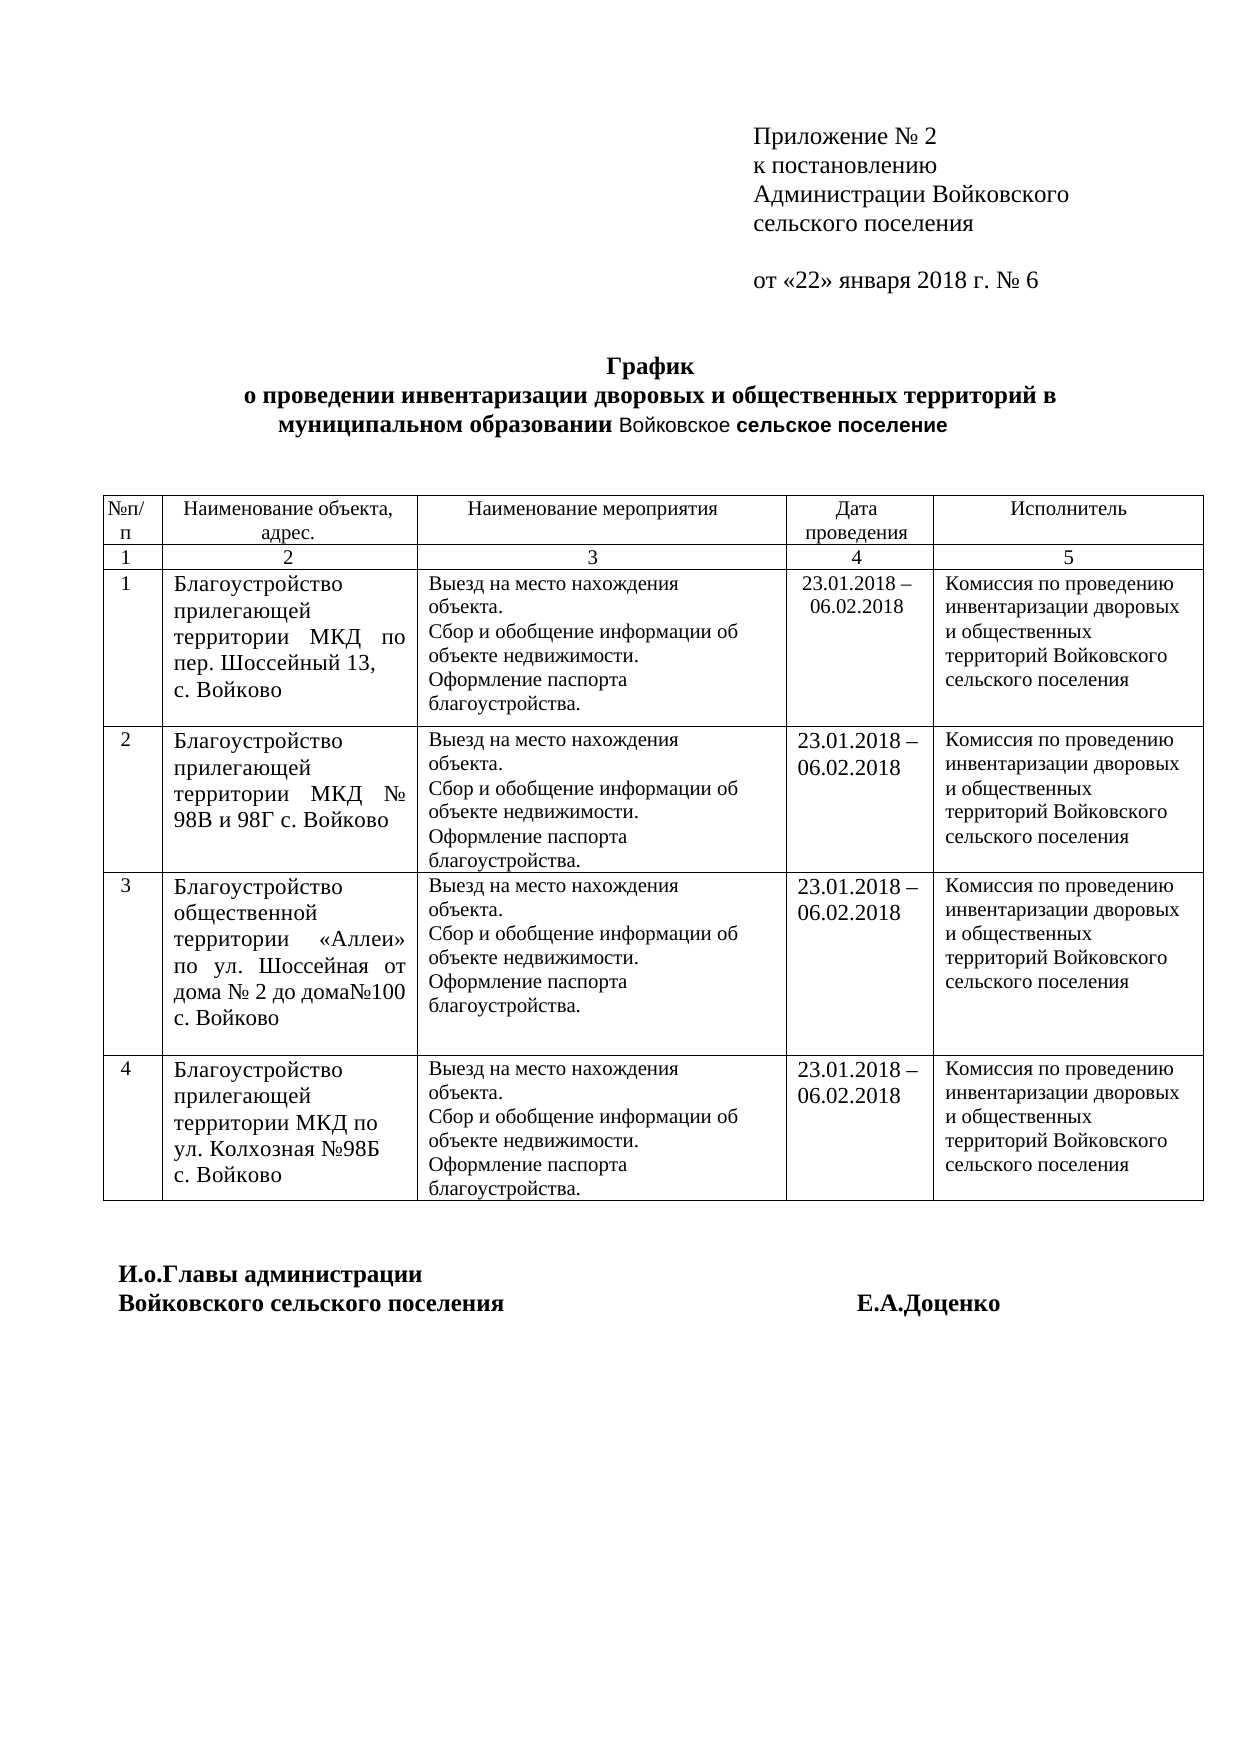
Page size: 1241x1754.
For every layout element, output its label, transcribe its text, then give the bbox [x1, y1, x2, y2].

table_header Исполнитель [934, 496, 1203, 544]
table_cell Благоустройство прилегающей территории МКД № 98В и 98Г с. Войково [163, 727, 417, 872]
text Войковского сельского поселения Е.А.Доценко [118, 1288, 1107, 1316]
table_cell 3 [418, 545, 786, 569]
table_cell Благоустройство прилегающей территории МКД по ул. Колхозная №98Б с. Войково [163, 1056, 417, 1200]
table_cell 5 [934, 545, 1203, 569]
table_cell Комиссия по проведению инвентаризации дворовых и общественных территорий Войковского сельского поселения [934, 727, 1203, 872]
table_cell Благоустройство прилегающей территории МКД по пер. Шоссейный 13, с. Войково [163, 570, 417, 726]
table_cell 4 [104, 1056, 162, 1200]
table_cell Комиссия по проведению инвентаризации дворовых и общественных территорий Войковского сельского поселения [934, 873, 1203, 1055]
table_cell 3 [104, 873, 162, 1055]
table_cell Комиссия по проведению инвентаризации дворовых и общественных территорий Войковского сельского поселения [934, 570, 1203, 726]
table_cell 2 [104, 727, 162, 872]
table_header №п/п [104, 496, 162, 544]
text о проведении инвентаризации дворовых и общественных территорий в муниципальном образовании Войковское сельское поселение [118, 380, 1107, 438]
text И.о.Главы администрации [118, 1259, 1107, 1288]
table_header Дата проведения [787, 496, 933, 544]
text от «22» января 2018 г. № 6 [753, 265, 1107, 294]
table_cell Благоустройство общественной территории «Аллеи» по ул. Шоссейная от дома № 2 до дома№100 с. Войково [163, 873, 417, 1055]
table_cell 23.01.2018 –06.02.2018 [787, 727, 933, 872]
table_cell 4 [787, 545, 933, 569]
table_cell Выезд на место нахождения объекта. Сбор и обобщение информации об объекте недвижимости. Оформление паспорта благоустройства. [418, 1056, 786, 1200]
table_header Наименование мероприятия [418, 496, 786, 544]
table_cell 1 [104, 570, 162, 726]
table_cell Выезд на место нахождения объекта. Сбор и обобщение информации об объекте недвижимости. Оформление паспорта благоустройства. [418, 873, 786, 1055]
table_cell 23.01.2018 –06.02.2018 [787, 570, 933, 726]
table_cell Комиссия по проведению инвентаризации дворовых и общественных территорий Войковского сельского поселения [934, 1056, 1203, 1200]
table_cell 23.01.2018 –06.02.2018 [787, 1056, 933, 1200]
table_cell Выезд на место нахождения объекта. Сбор и обобщение информации об объекте недвижимости. Оформление паспорта благоустройства. [418, 727, 786, 872]
text к постановлению Администрации Войковского сельского поселения [753, 150, 1107, 236]
table_cell 23.01.2018 –06.02.2018 [787, 873, 933, 1055]
text График [118, 351, 1107, 380]
text Приложение № 2 [753, 121, 1107, 150]
table_cell 1 [104, 545, 162, 569]
table_cell Выезд на место нахождения объекта. Сбор и обобщение информации об объекте недвижимости. Оформление паспорта благоустройства. [418, 570, 786, 726]
table_header Наименование объекта, адрес. [163, 496, 417, 544]
table_cell 2 [163, 545, 417, 569]
